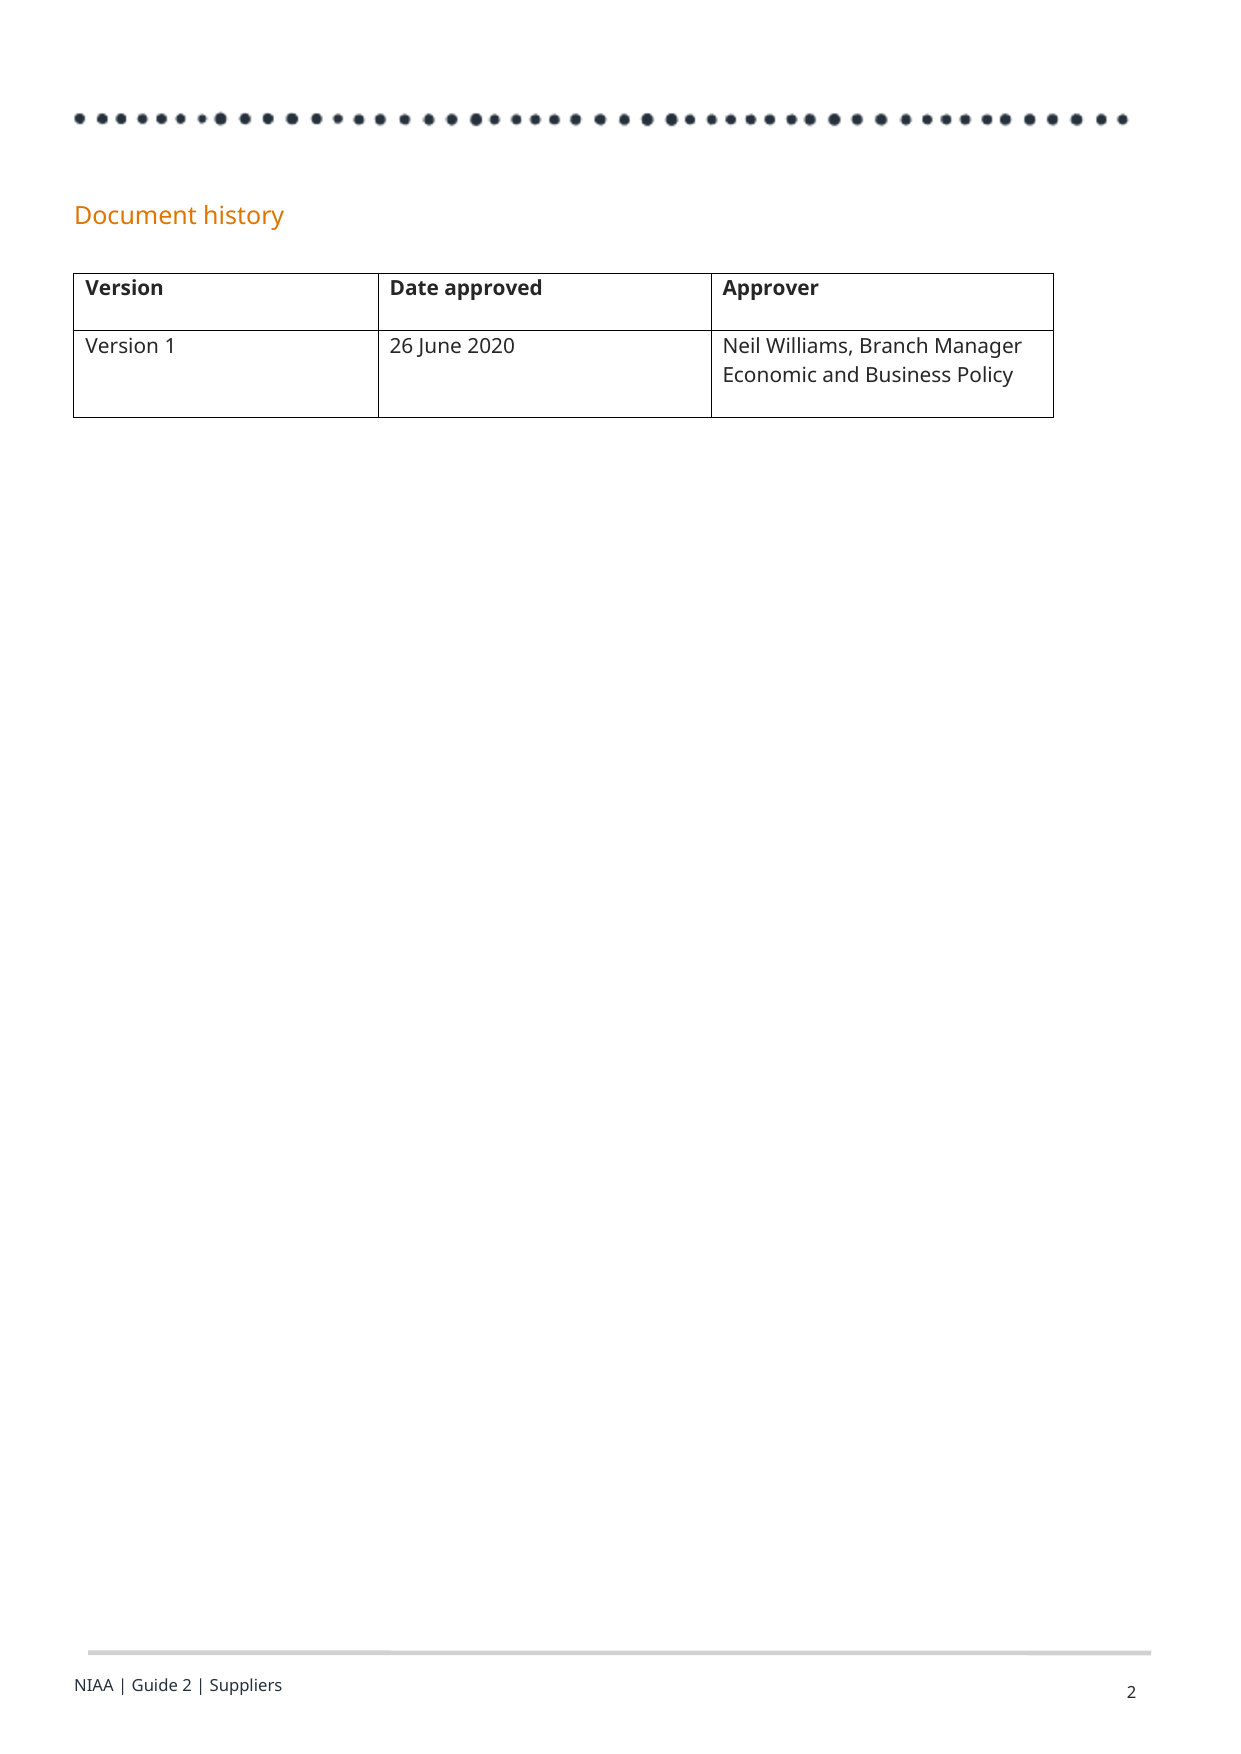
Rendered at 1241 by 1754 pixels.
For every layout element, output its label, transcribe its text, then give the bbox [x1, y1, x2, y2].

table_header Version [74, 274, 378, 330]
table_cell Version 1 [74, 331, 378, 417]
table_header Approver [712, 274, 1053, 330]
table_header Date approved [379, 274, 711, 330]
table_cell 26 June 2020 [379, 331, 711, 417]
subtitle Document history [74, 198, 1152, 232]
table_cell Neil Williams, Branch Manager Economic and Business Policy [712, 331, 1053, 417]
picture [73, 103, 1137, 134]
